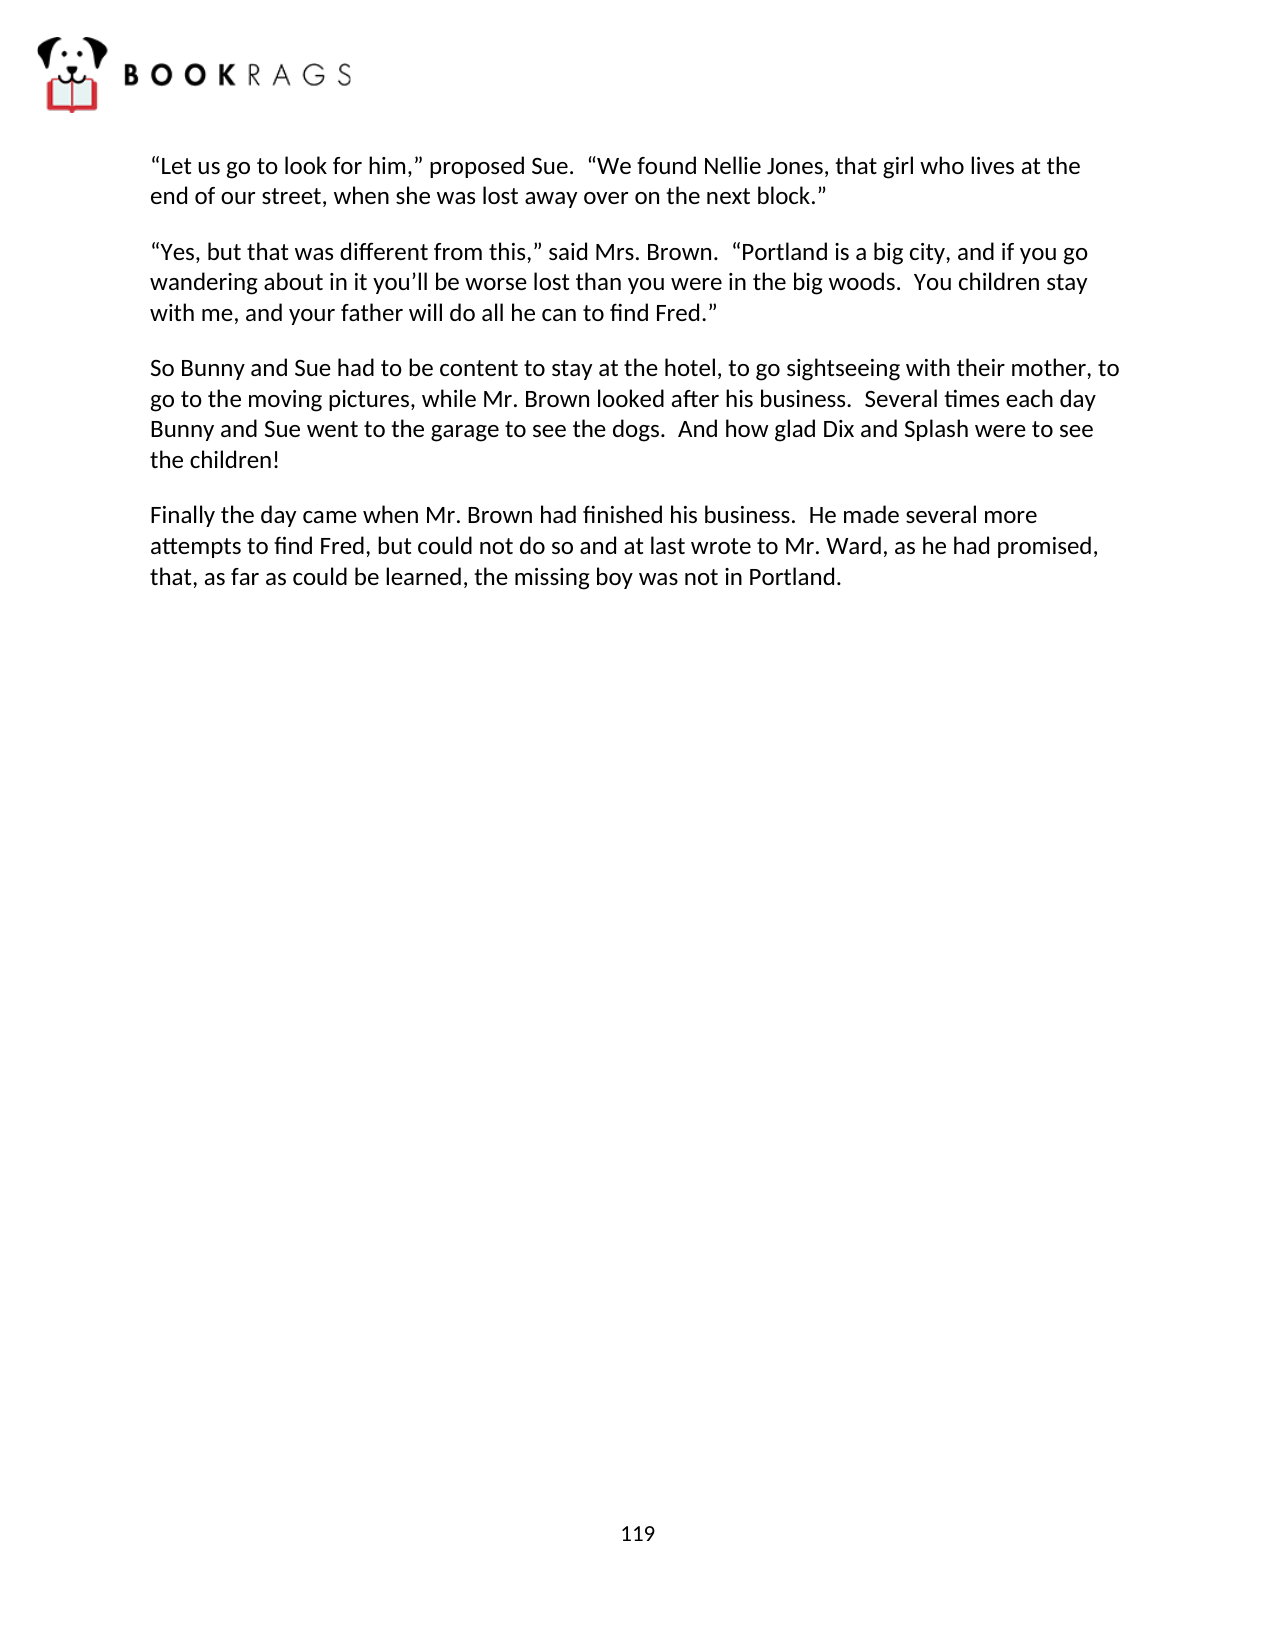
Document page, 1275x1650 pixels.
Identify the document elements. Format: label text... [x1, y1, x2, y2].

text Finally the day came when Mr. Brown had finished his business. He made several more attempts to find Fred, but could not do so and at last wrote to Mr. Ward, as he had promised, that, as far as could be learned, the missing boy was not in Portland. [150, 500, 1125, 591]
text “Let us go to look for him,” proposed Sue. “We found Nellie Jones, that girl who lives at the end of our street, when she was lost away over on the next block.” [150, 150, 1125, 211]
picture [37, 37, 351, 113]
text “Yes, but that was different from this,” said Mrs. Brown. “Portland is a big city, and if you go wandering about in it you’ll be worse lost than you were in the big woods. You children stay with me, and your father will do all he can to find Fred.” [150, 236, 1125, 328]
text So Bunny and Sue had to be content to stay at the hotel, to go sightseeing with their mother, to go to the moving pictures, while Mr. Brown looked after his business. Several times each day Bunny and Sue went to the garage to see the dogs. And how glad Dix and Splash were to see the children! [150, 353, 1125, 475]
